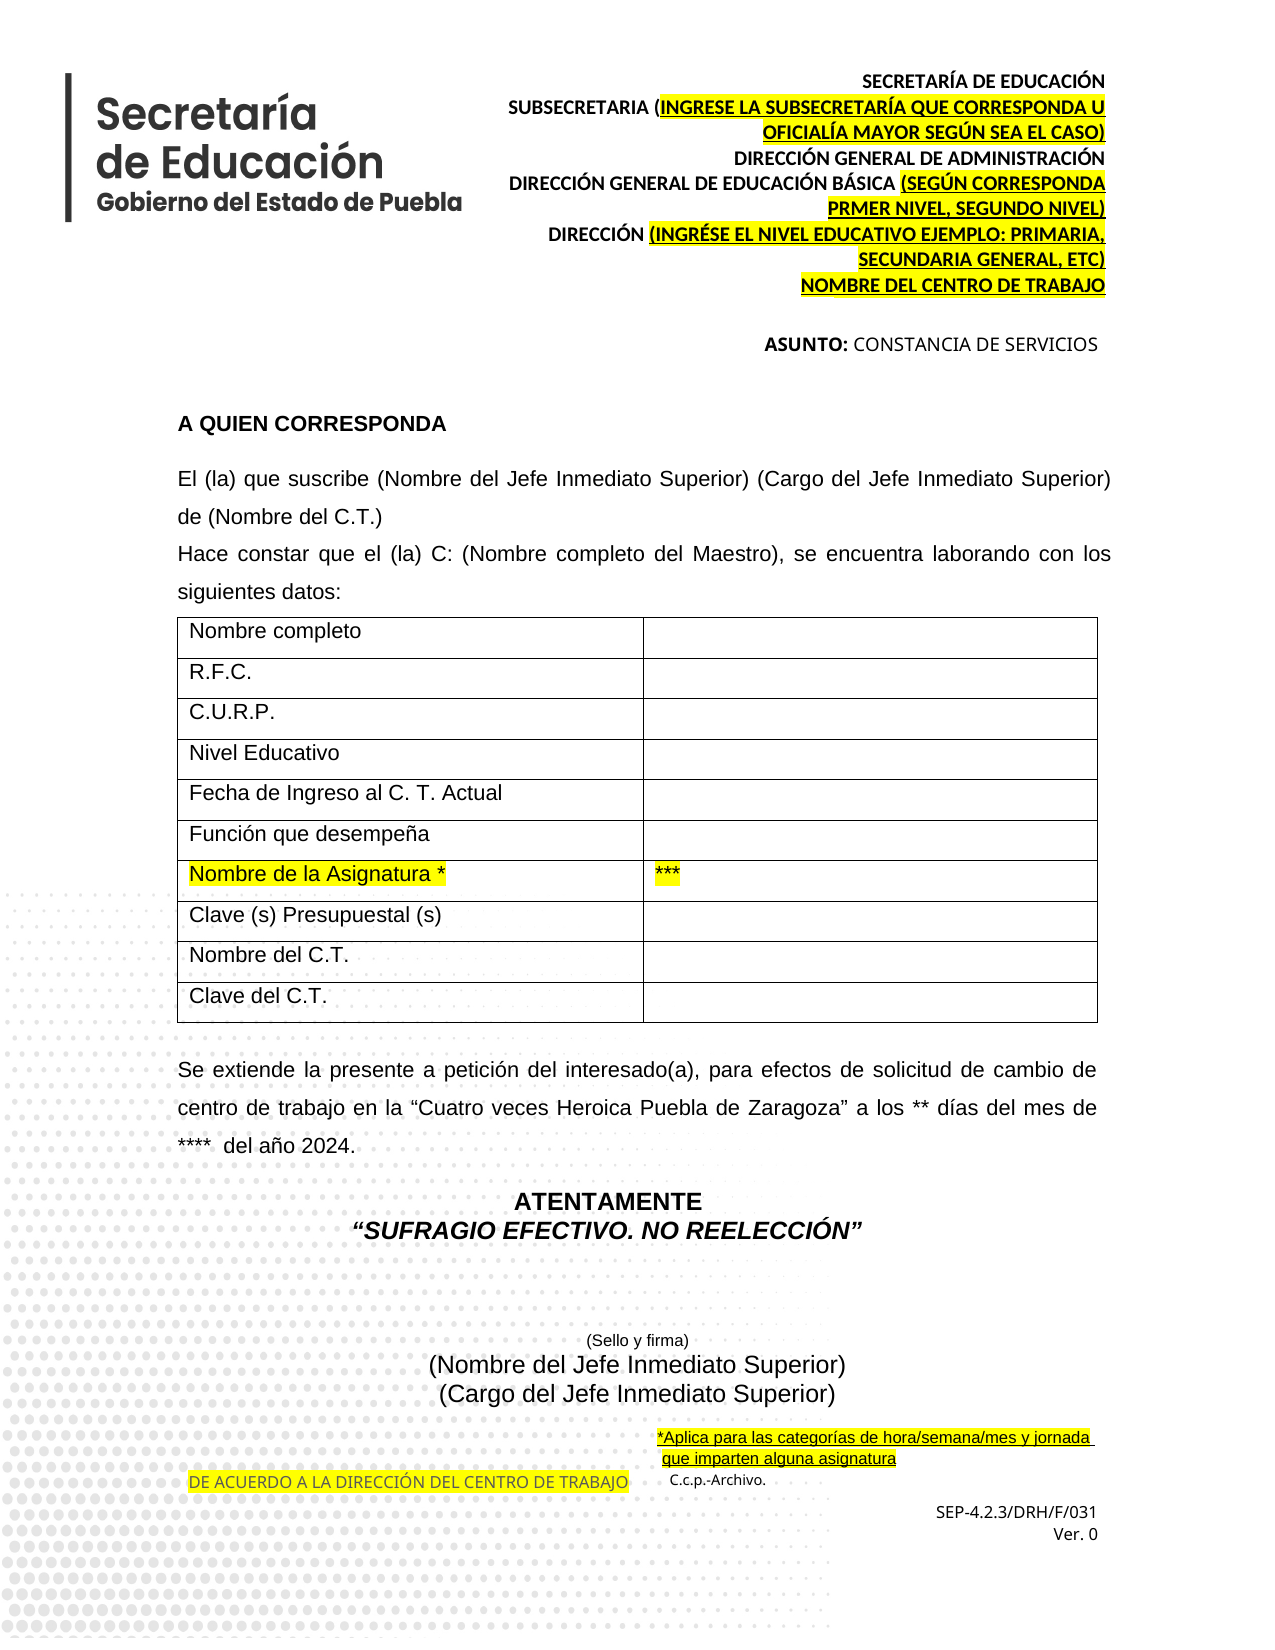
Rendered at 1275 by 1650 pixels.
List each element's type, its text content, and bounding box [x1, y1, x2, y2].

table_cell Nombre de la Asignatura * [178, 861, 643, 901]
table_cell [644, 902, 1097, 941]
text ATENTAMENTE [118, 1187, 1098, 1216]
table_cell Nivel Educativo [178, 740, 643, 779]
table_cell [644, 740, 1097, 779]
table_cell *** [644, 861, 1097, 901]
text (Cargo del Jefe Inmediato Superior) [177, 1379, 1098, 1407]
table_header [644, 618, 1097, 657]
text *Aplica para las categorías de hora/semana/mes y jornada que imparten alguna asignatura [118, 1428, 1098, 1468]
text (Sello y firma) [177, 1331, 1098, 1350]
table_cell Nombre del C.T. [178, 942, 643, 982]
text “SUFRAGIO EFECTIVO. NO REELECCIÓN” [118, 1216, 1098, 1244]
table_cell [644, 659, 1097, 698]
table_cell [644, 699, 1097, 738]
text ASUNTO: CONSTANCIA DE SERVICIOS [177, 331, 1098, 357]
table_cell Clave del C.T. [178, 983, 643, 1022]
table_cell Fecha de Ingreso al C. T. Actual [178, 780, 643, 819]
table_cell [644, 942, 1097, 982]
table_cell C.U.R.P. [178, 699, 643, 738]
picture [0, 0, 1275, 1638]
table_cell [644, 780, 1097, 819]
text A QUIEN CORRESPONDA [177, 411, 1113, 436]
table_cell [644, 821, 1097, 860]
table_cell R.F.C. [178, 659, 643, 698]
text Hace constar que el (la) C: (Nombre completo del Maestro), se encuentra laborando con los siguientes datos: [177, 541, 1113, 604]
table_cell [644, 983, 1097, 1022]
table_cell Función que desempeña [178, 821, 643, 860]
table_cell Clave (s) Presupuestal (s) [178, 902, 643, 941]
text Se extiende la presente a petición del interesado(a), para efectos de solicitud de cambio de centro de trabajo en la “Cuatro veces Heroica Puebla de Zaragoza” a los ** días del mes de **** del año 2024. [177, 1057, 1098, 1158]
text El (la) que suscribe (Nombre del Jefe Inmediato Superior) (Cargo del Jefe Inmediato Superior) de (Nombre del C.T.) [177, 466, 1113, 529]
table_header Nombre completo [178, 618, 643, 657]
text C.c.p.-Archivo. [118, 1469, 1098, 1489]
text (Nombre del Jefe Inmediato Superior) [177, 1350, 1098, 1379]
